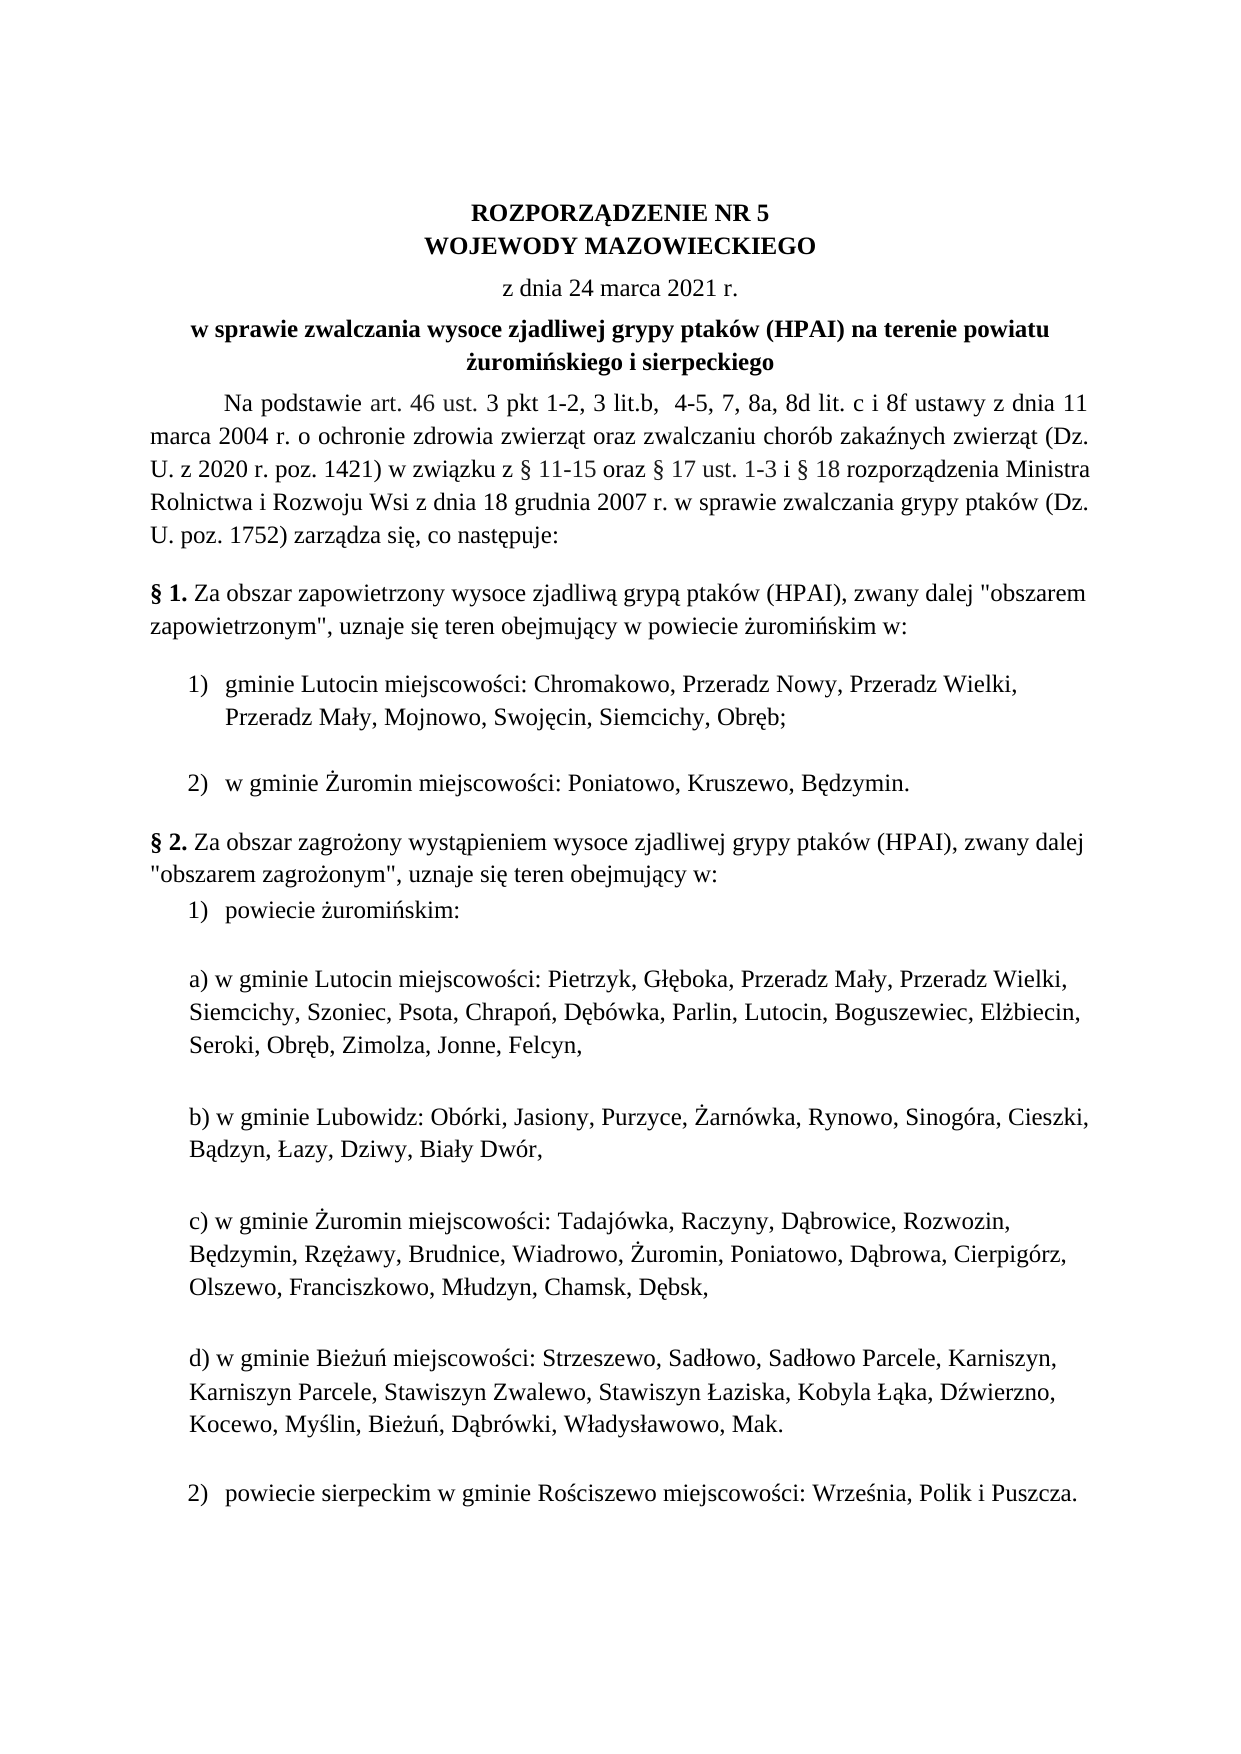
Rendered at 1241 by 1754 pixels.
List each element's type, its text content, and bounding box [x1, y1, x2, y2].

list powiecie żuromińskim: [187, 895, 1090, 924]
text c) w gminie Żuromin miejscowości: Tadajówka, Raczyny, Dąbrowice, Rozwozin, Będzymin, Rzężawy, Brudnice, Wiadrowo, Żuromin, Poniatowo, Dąbrowa, Cierpigórz, Olszewo, Franciszkowo, Młudzyn, Chamsk, Dębsk, [189, 1206, 1090, 1301]
list powiecie sierpeckim w gminie Rościszewo miejscowości: Września, Polik i Puszcza. [187, 1478, 1090, 1507]
text a) w gminie Lutocin miejscowości: Pietrzyk, Głęboka, Przeradz Mały, Przeradz Wielki, Siemcichy, Szoniec, Psota, Chrapoń, Dębówka, Parlin, Lutocin, Boguszewiec, Elżbiecin, Seroki, Obręb, Zimolza, Jonne, Felcyn, [189, 964, 1090, 1059]
text b) w gminie Lubowidz: Obórki, Jasiony, Purzyce, Żarnówka, Rynowo, Sinogóra, Cieszki, Bądzyn, Łazy, Dziwy, Biały Dwór, [189, 1102, 1090, 1163]
text w sprawie zwalczania wysoce zjadliwej grypy ptaków (HPAI) na terenie powiatu żuromińskiego i sierpeckiego [150, 314, 1090, 376]
text WOJEWODY MAZOWIECKIEGO [150, 231, 1090, 260]
text z dnia 24 marca 2021 r. [150, 273, 1090, 301]
list gminie Lutocin miejscowości: Chromakowo, Przeradz Nowy, Przeradz Wielki, Przeradz Mały, Mojnowo, Swojęcin, Siemcichy, Obręb; [187, 669, 1090, 731]
text Na podstawie art. 46 ust. 3 pkt 1-2, 3 lit.b, 4-5, 7, 8a, 8d lit. c i 8f ustawy z dnia 11 marca 2004 r. o ochronie zdrowia zwierząt oraz zwalczaniu chorób zakaźnych zwierząt (Dz. U. z 2020 r. poz. 1421) w związku z § 11-15 oraz § 17 ust. 1-3 i § 18 rozporządzenia Ministra Rolnictwa i Rozwoju Wsi z dnia 18 grudnia 2007 r. w sprawie zwalczania grypy ptaków (Dz. U. poz. 1752) zarządza się, co następuje: [150, 388, 1090, 549]
list w gminie Żuromin miejscowości: Poniatowo, Kruszewo, Będzymin. [187, 768, 1090, 797]
text ROZPORZĄDZENIE NR 5 [150, 198, 1090, 227]
text § 2. Za obszar zagrożony wystąpieniem wysoce zjadliwej grypy ptaków (HPAI), zwany dalej "obszarem zagrożonym", uznaje się teren obejmujący w: [150, 827, 1090, 888]
text d) w gminie Bieżuń miejscowości: Strzeszewo, Sadłowo, Sadłowo Parcele, Karniszyn, Karniszyn Parcele, Stawiszyn Zwalewo, Stawiszyn Łaziska, Kobyla Łąka, Dźwierzno, Kocewo, Myślin, Bieżuń, Dąbrówki, Władysławowo, Mak. [189, 1343, 1090, 1438]
text § 1. Za obszar zapowietrzony wysoce zjadliwą grypą ptaków (HPAI), zwany dalej "obszarem zapowietrzonym", uznaje się teren obejmujący w powiecie żuromińskim w: [150, 578, 1090, 640]
